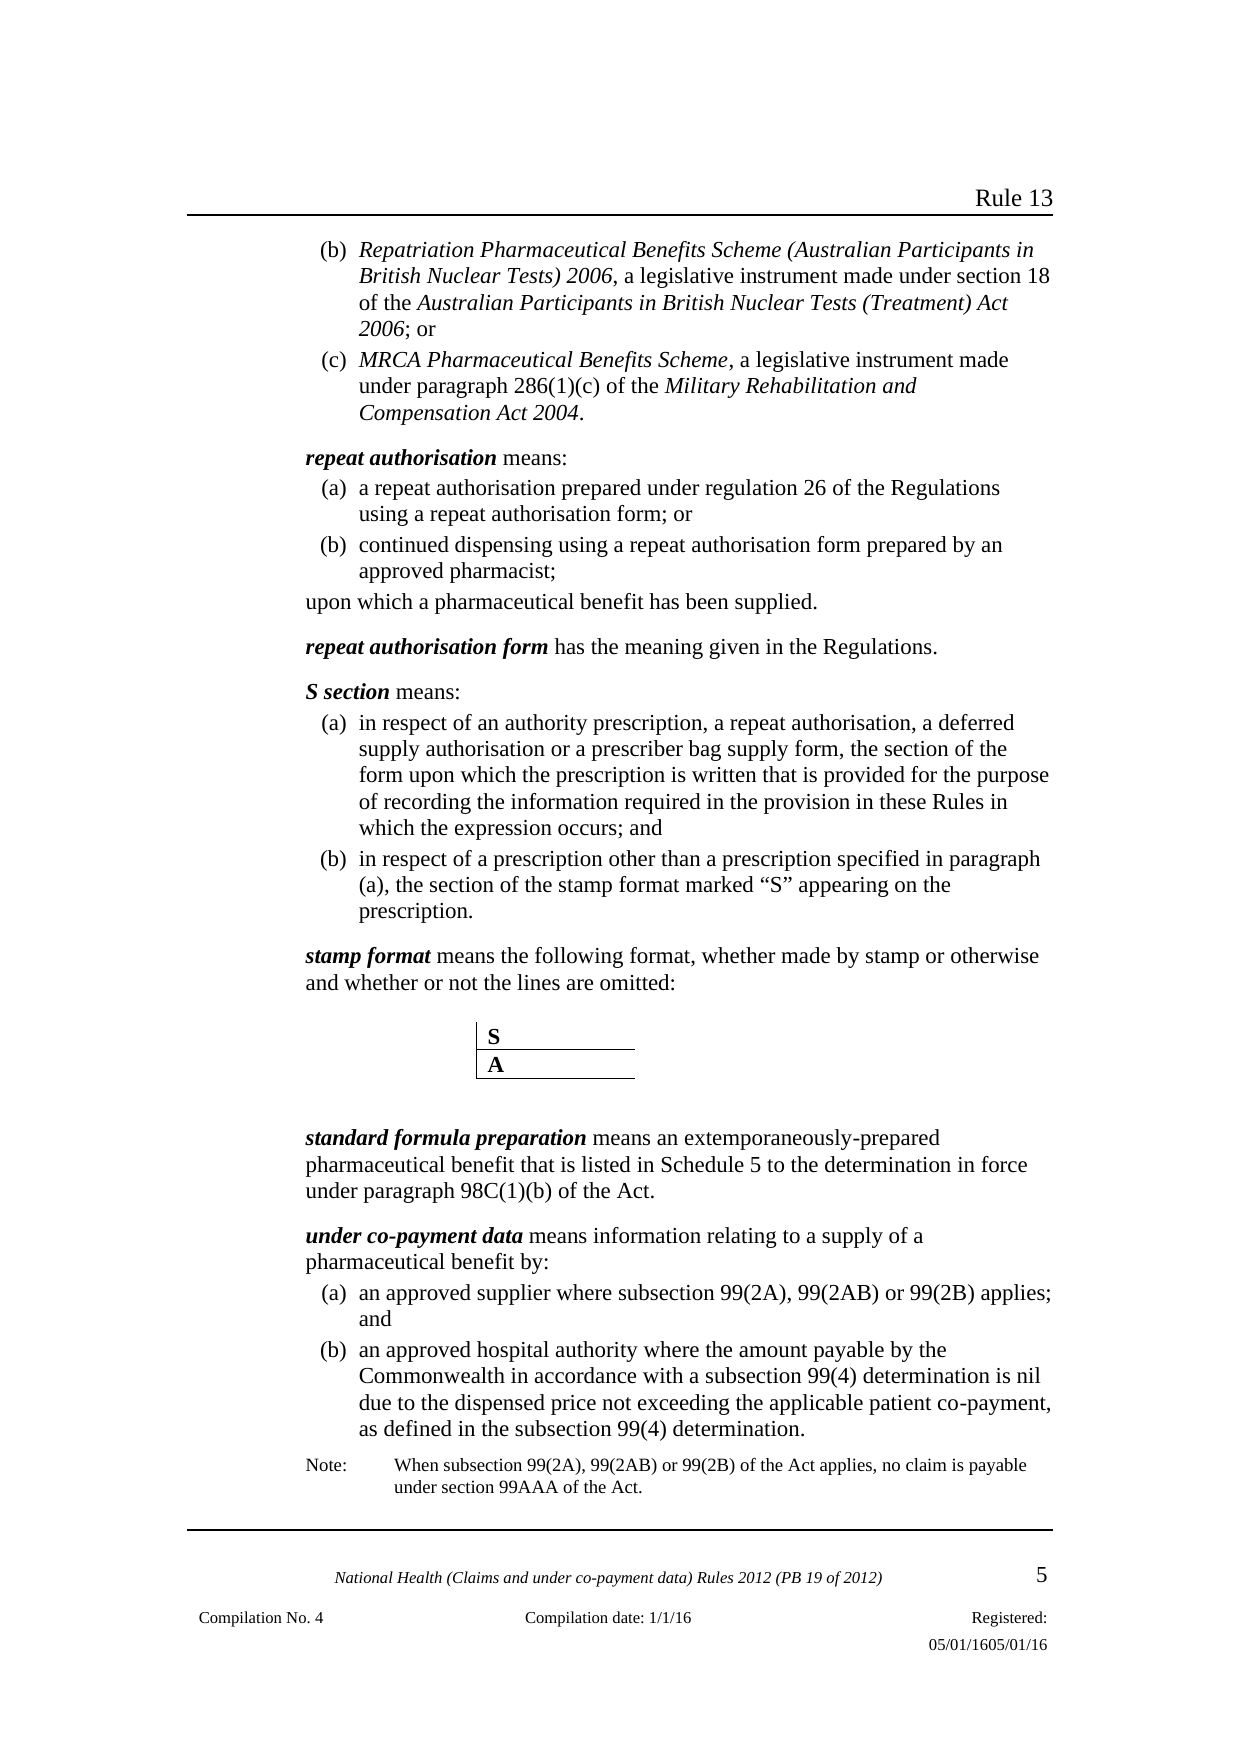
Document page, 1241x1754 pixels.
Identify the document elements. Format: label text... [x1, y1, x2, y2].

text stamp format means the following format, whether made by stamp or otherwise and whether or not the lines are omitted: [305, 942, 1053, 995]
table_header S [477, 1022, 635, 1049]
text repeat authorisation form has the meaning given in the Regulations. [305, 633, 1053, 659]
text (b) continued dispensing using a repeat authorisation form prepared by an approved pharmacist; [187, 531, 1053, 584]
text S section means: [305, 678, 1053, 704]
text repeat authorisation means: [305, 444, 1053, 470]
text under co-payment data means information relating to a supply of a pharmaceutical benefit by: [305, 1222, 1053, 1275]
text (a) a repeat authorisation prepared under regulation 26 of the Regulations using a repeat authorisation form; or [187, 474, 1053, 527]
text (b) an approved hospital authority where the amount payable by the Commonwealth in accordance with a subsection 99(4) determination is nil due to the dispensed price not exceeding the applicable patient co-payment, as defined in the subsection 99(4) determination. [187, 1336, 1053, 1441]
text (a) an approved supplier where subsection 99(2A), 99(2AB) or 99(2B) applies; and [187, 1279, 1053, 1332]
text standard formula preparation means an extemporaneously-prepared pharmaceutical benefit that is listed in Schedule 5 to the determination in force under paragraph 98C(1)(b) of the Act. [305, 1124, 1053, 1203]
text upon which a pharmaceutical benefit has been supplied. [305, 588, 1053, 614]
text (b) in respect of a prescription other than a prescription specified in paragraph (a), the section of the stamp format marked “S” appearing on the prescription. [187, 844, 1053, 924]
text (a) in respect of an authority prescription, a repeat authorisation, a deferred supply authorisation or a prescriber bag supply form, the section of the form upon which the prescription is written that is provided for the purpose of recording the information required in the provision in these Rules in which the expression occurs; and [187, 709, 1053, 840]
table_cell A [477, 1050, 635, 1077]
text Note: When subsection 99(2A), 99(2AB) or 99(2B) of the Act applies, no claim is payable under section 99AAA of the Act. [305, 1454, 1053, 1497]
text (c) MRCA Pharmaceutical Benefits Scheme, a legislative instrument made under paragraph 286(1)(c) of the Military Rehabilitation and Compensation Act 2004. [187, 346, 1053, 425]
text (b) Repatriation Pharmaceutical Benefits Scheme (Australian Participants in British Nuclear Tests) 2006, a legislative instrument made under section 18 of the Australian Participants in British Nuclear Tests (Treatment) Act 2006; or [187, 236, 1053, 342]
